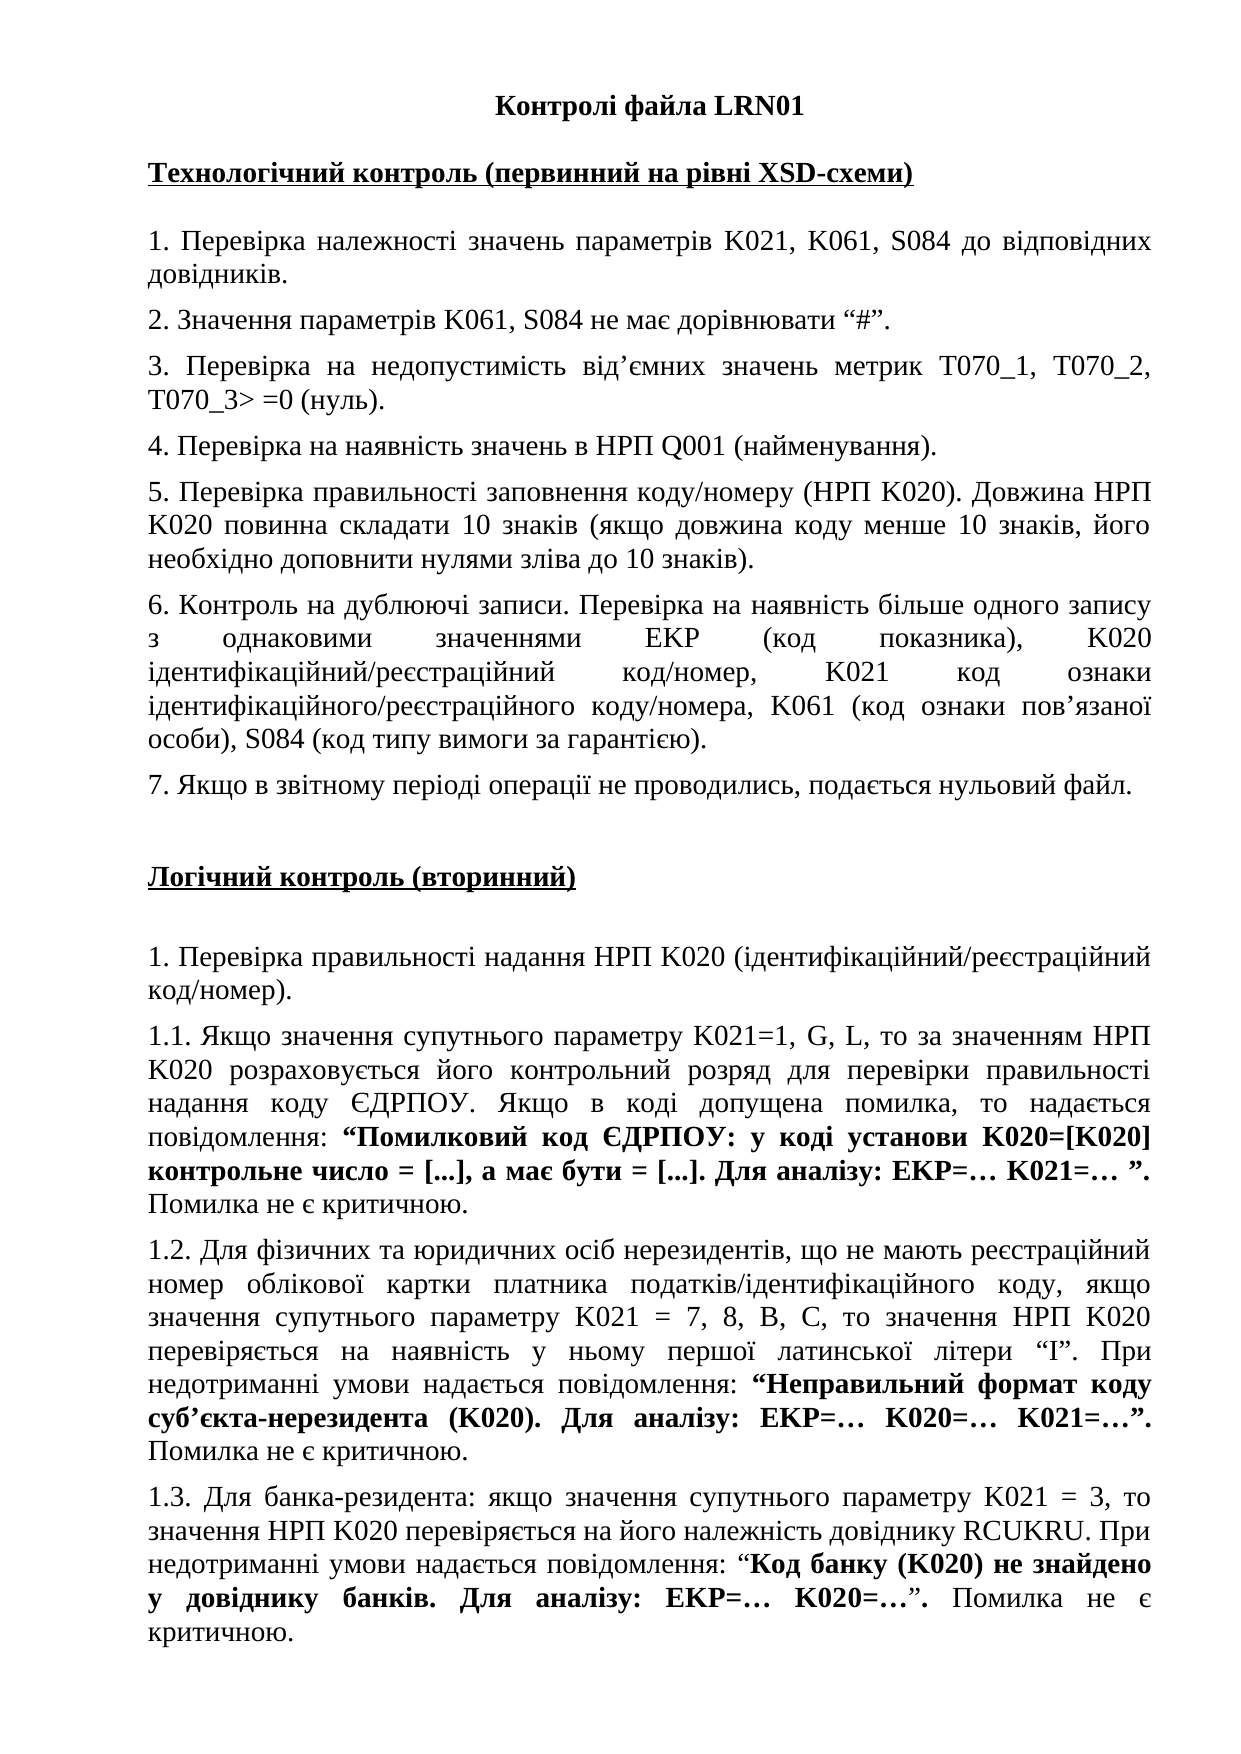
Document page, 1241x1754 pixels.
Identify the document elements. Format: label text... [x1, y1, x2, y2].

text 3. Перевірка на недопустимість від’ємних значень метрик T070_1, T070_2, T070_3> =0 (нуль). [148, 348, 1152, 415]
text 1. Перевірка правильності надання НРП K020 (ідентифікаційний/реєстраційний код/номер). [148, 939, 1152, 1006]
text 6. Контроль на дублюючі записи. Перевірка на наявність більше одного запису з однаковими значеннями EKP (код показника), K020 ідентифікаційний/реєстраційний код/номер, K021 код ознаки ідентифікаційного/реєстраційного коду/номера, K061 (код ознаки пов’язаної особи), S084 (код типу вимоги за гарантією). [148, 587, 1152, 755]
text Контролі файла LRN01 [148, 88, 1152, 122]
text 7. Якщо в звітному періоді операції не проводились, подається нульовий файл. [148, 767, 1152, 801]
text Технологічний контроль (первинний на рівні XSD-схеми) [148, 156, 1152, 189]
text 1.1. Якщо значення супутнього параметру K021=1, G, L, то за значенням НРП K020 розраховується його контрольний розряд для перевірки правильності надання коду ЄДРПОУ. Якщо в коді допущена помилка, то надається повідомлення: “Помилковий код ЄДРПОУ: у коді установи K020=[K020] контрольне число = [...], а має бути = [...]. Для аналізу: EKP=… K021=… ”. Помилка не є критичною. [148, 1018, 1152, 1220]
text 4. Перевірка на наявність значень в НРП Q001 (найменування). [148, 428, 1152, 461]
text 1.3. Для банка-резидента: якщо значення супутнього параметру K021 = 3, то значення НРП K020 перевіряється на його належність довіднику RCUKRU. При недотриманні умови надається повідомлення: “Код банку (K020) не знайдено у довіднику банків. Для аналізу: EKP=… K020=…”. Помилка не є критичною. [148, 1479, 1152, 1647]
list 1.2. Для фізичних та юридичних осіб нерезидентів, що не мають реєстраційний номер облікової картки платника податків/ідентифікаційного коду, якщо значення супутнього параметру K021 = 7, 8, B, C, то значення НРП K020 перевіряється на наявність у ньому першої латинської літери “I”. При недотриманні умови надається повідомлення: “Неправильний формат коду суб’єкта-нерезидента (K020). Для аналізу: EKP=… K020=… K021=…”. Помилка не є критичною. [148, 1232, 1152, 1467]
text 1. Перевірка належності значень параметрів K021, K061, S084 до відповідних довідників. [148, 223, 1152, 290]
text 5. Перевірка правильності заповнення коду/номеру (НРП K020). Довжина НРП K020 повинна складати 10 знаків (якщо довжина коду менше 10 знаків, його необхідно доповнити нулями зліва до 10 знаків). [148, 474, 1152, 574]
text Логічний контроль (вторинний) [148, 859, 1152, 893]
text 2. Значення параметрів K061, S084 не має дорівнювати “#”. [148, 302, 1152, 336]
